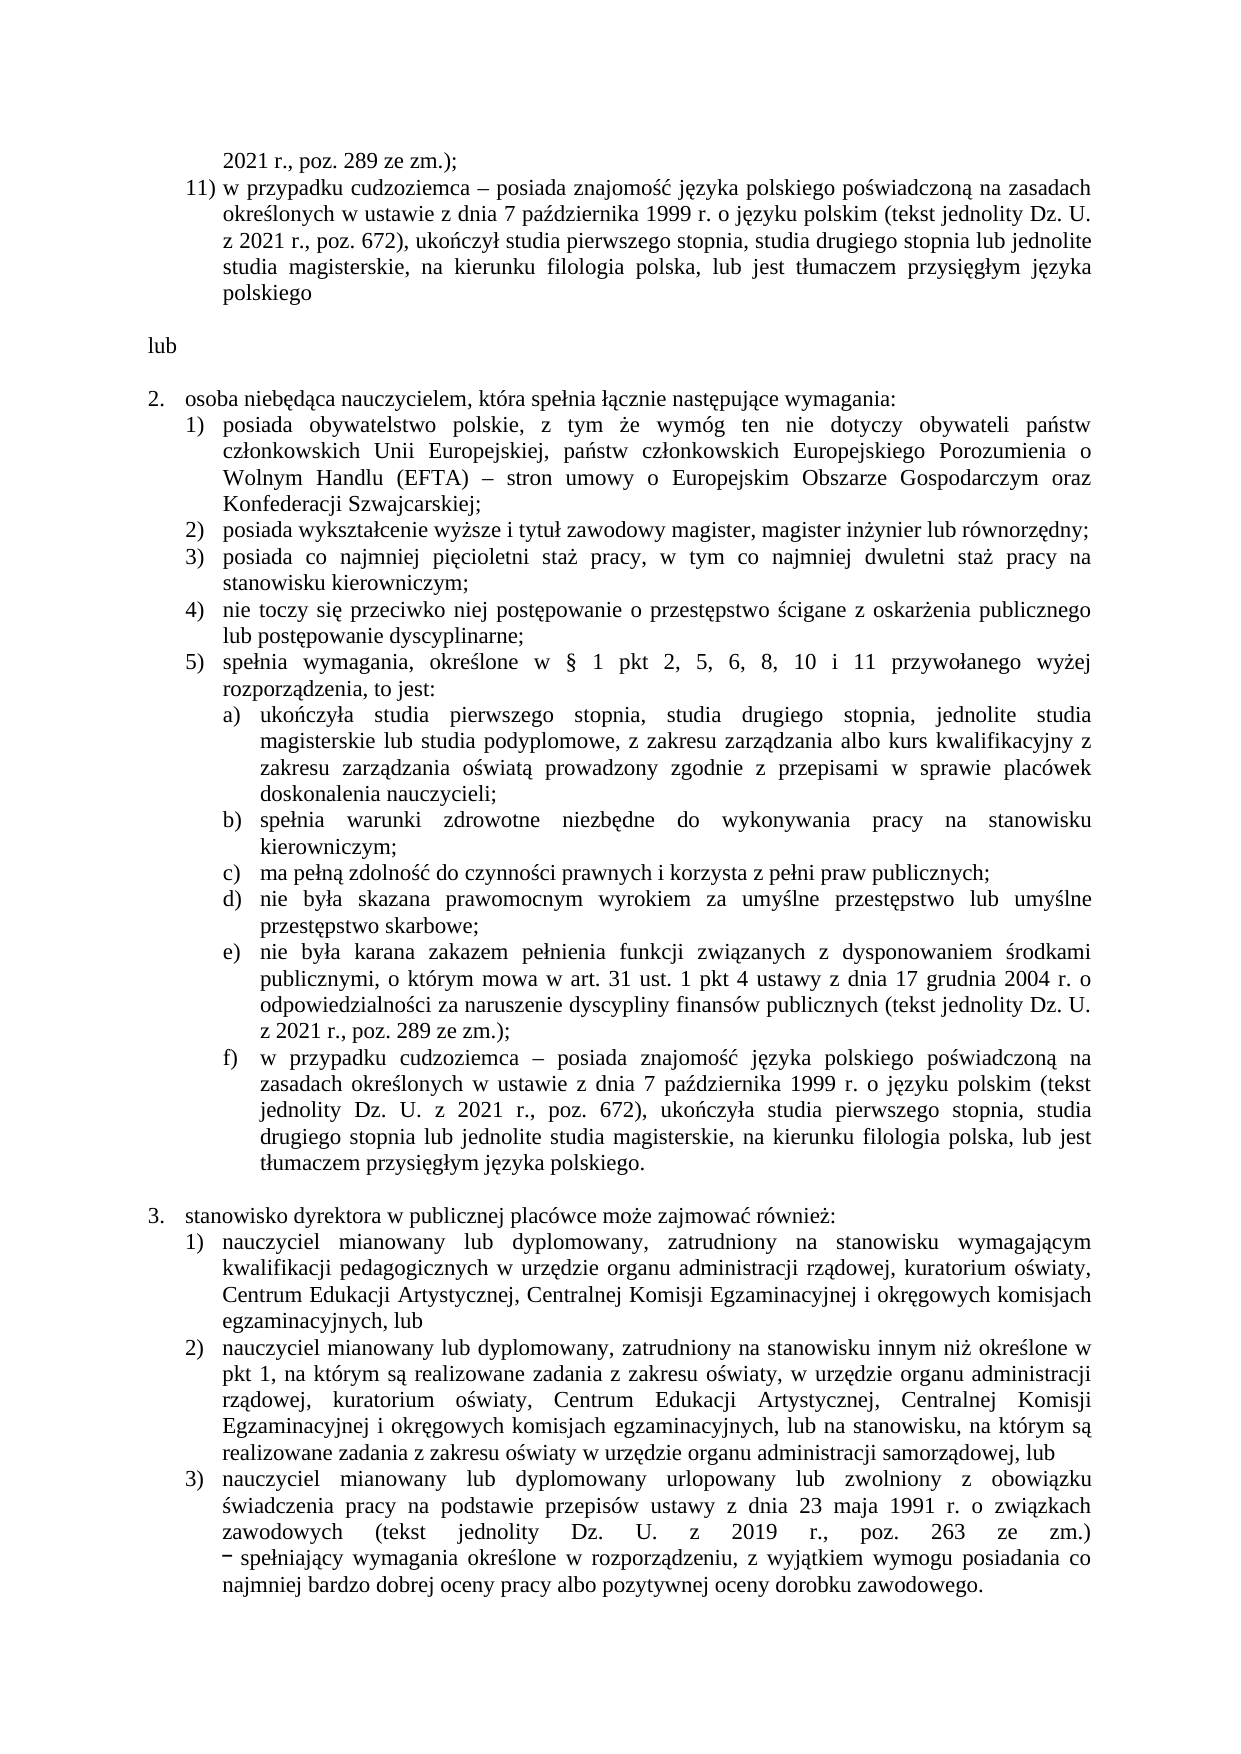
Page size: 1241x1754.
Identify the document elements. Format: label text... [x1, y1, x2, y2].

list posiada obywatelstwo polskie, z tym że wymóg ten nie dotyczy obywateli państw członkowskich Unii Europejskiej, państw członkowskich Europejskiego Porozumienia o Wolnym Handlu (EFTA) – stron umowy o Europejskim Obszarze Gospodarczym oraz Konfederacji Szwajcarskiej; [185, 411, 1093, 517]
list spełnia warunki zdrowotne niezbędne do wykonywania pracy na stanowisku kierowniczym; [223, 806, 1093, 859]
list posiada wykształcenie wyższe i tytuł zawodowy magister, magister inżynier lub równorzędny; [185, 517, 1093, 543]
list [185, 148, 1093, 174]
list nie była skazana prawomocnym wyrokiem za umyślne przestępstwo lub umyślne przestępstwo skarbowe; [223, 886, 1093, 938]
list nauczyciel mianowany lub dyplomowany urlopowany lub zwolniony z obowiązku świadczenia pracy na podstawie przepisów ustawy z dnia 23 maja 1991 r. o związkach zawodowych (tekst jednolity Dz. U. z 2019 r., poz. 263 ze zm.) ᠆ spełniający wymagania określone w rozporządzeniu, z wyjątkiem wymogu posiadania co najmniej bardzo dobrej oceny pracy albo pozytywnej oceny dorobku zawodowego. [185, 1465, 1093, 1597]
list nauczyciel mianowany lub dyplomowany, zatrudniony na stanowisku innym niż określone w pkt 1, na którym są realizowane zadania z zakresu oświaty, w urzędzie organu administracji rządowej, kuratorium oświaty, Centrum Edukacji Artystycznej, Centralnej Komisji Egzaminacyjnej i okręgowych komisjach egzaminacyjnych, lub na stanowisku, na którym są realizowane zadania z zakresu oświaty w urzędzie organu administracji samorządowej, lub [185, 1333, 1093, 1465]
text lub [148, 332, 1093, 358]
list nie była karana zakazem pełnienia funkcji związanych z dysponowaniem środkami publicznymi, o którym mowa w art. 31 ust. 1 pkt 4 ustawy z dnia 17 grudnia 2004 r. o odpowiedzialności za naruszenie dyscypliny finansów publicznych (tekst jednolity Dz. U. z 2021 r., poz. 289 ze zm.); [223, 938, 1093, 1044]
list spełnia wymagania, określone w § 1 pkt 2, 5, 6, 8, 10 i 11 przywołanego wyżej rozporządzenia, to jest: [185, 648, 1093, 701]
list ma pełną zdolność do czynności prawnych i korzysta z pełni praw publicznych; [223, 859, 1093, 886]
list w przypadku cudzoziemca – posiada znajomość języka polskiego poświadczoną na zasadach określonych w ustawie z dnia 7 października 1999 r. o języku polskim (tekst jednolity Dz. U. z 2021 r., poz. 672), ukończył studia pierwszego stopnia, studia drugiego stopnia lub jednolite studia magisterskie, na kierunku filologia polska, lub jest tłumaczem przysięgłym języka polskiego [185, 174, 1093, 306]
list nauczyciel mianowany lub dyplomowany, zatrudniony na stanowisku wymagającym kwalifikacji pedagogicznych w urzędzie organu administracji rządowej, kuratorium oświaty, Centrum Edukacji Artystycznej, Centralnej Komisji Egzaminacyjnej i okręgowych komisjach egzaminacyjnych, lub [185, 1228, 1093, 1333]
list osoba niebędąca nauczycielem, która spełnia łącznie następujące wymagania: [148, 385, 1093, 411]
list nie toczy się przeciwko niej postępowanie o przestępstwo ścigane z oskarżenia publicznego lub postępowanie dyscyplinarne; [185, 596, 1093, 648]
list ukończyła studia pierwszego stopnia, studia drugiego stopnia, jednolite studia magisterskie lub studia podyplomowe, z zakresu zarządzania albo kurs kwalifikacyjny z zakresu zarządzania oświatą prowadzony zgodnie z przepisami w sprawie placówek doskonalenia nauczycieli; [223, 701, 1093, 806]
list posiada co najmniej pięcioletni staż pracy, w tym co najmniej dwuletni staż pracy na stanowisku kierowniczym; [185, 543, 1093, 596]
list w przypadku cudzoziemca – posiada znajomość języka polskiego poświadczoną na zasadach określonych w ustawie z dnia 7 października 1999 r. o języku polskim (tekst jednolity Dz. U. z 2021 r., poz. 672), ukończyła studia pierwszego stopnia, studia drugiego stopnia lub jednolite studia magisterskie, na kierunku filologia polska, lub jest tłumaczem przysięgłym języka polskiego. [223, 1044, 1093, 1175]
list stanowisko dyrektora w publicznej placówce może zajmować również: [148, 1202, 1093, 1228]
